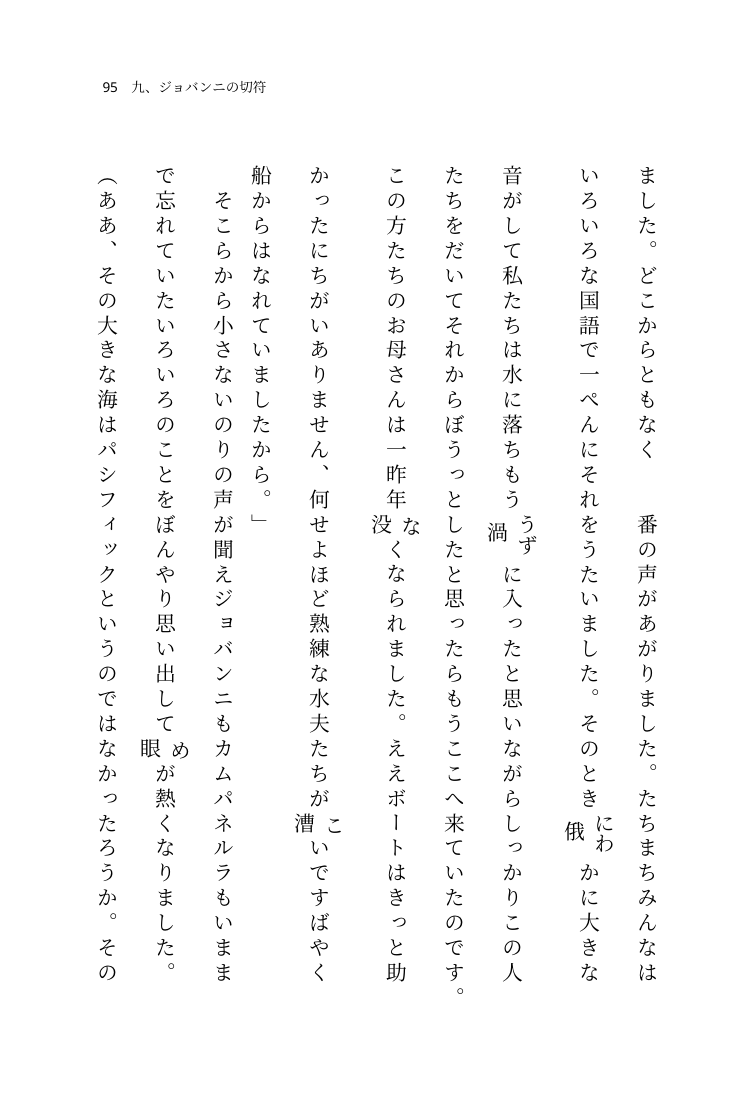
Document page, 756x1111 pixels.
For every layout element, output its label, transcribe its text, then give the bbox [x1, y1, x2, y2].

text そこらから小さないのりの声が聞えジョバンニもカムパネルラもいままで忘れていたいろいろのことをぼんやり思い出してが熱くなりました。 [127, 165, 243, 987]
